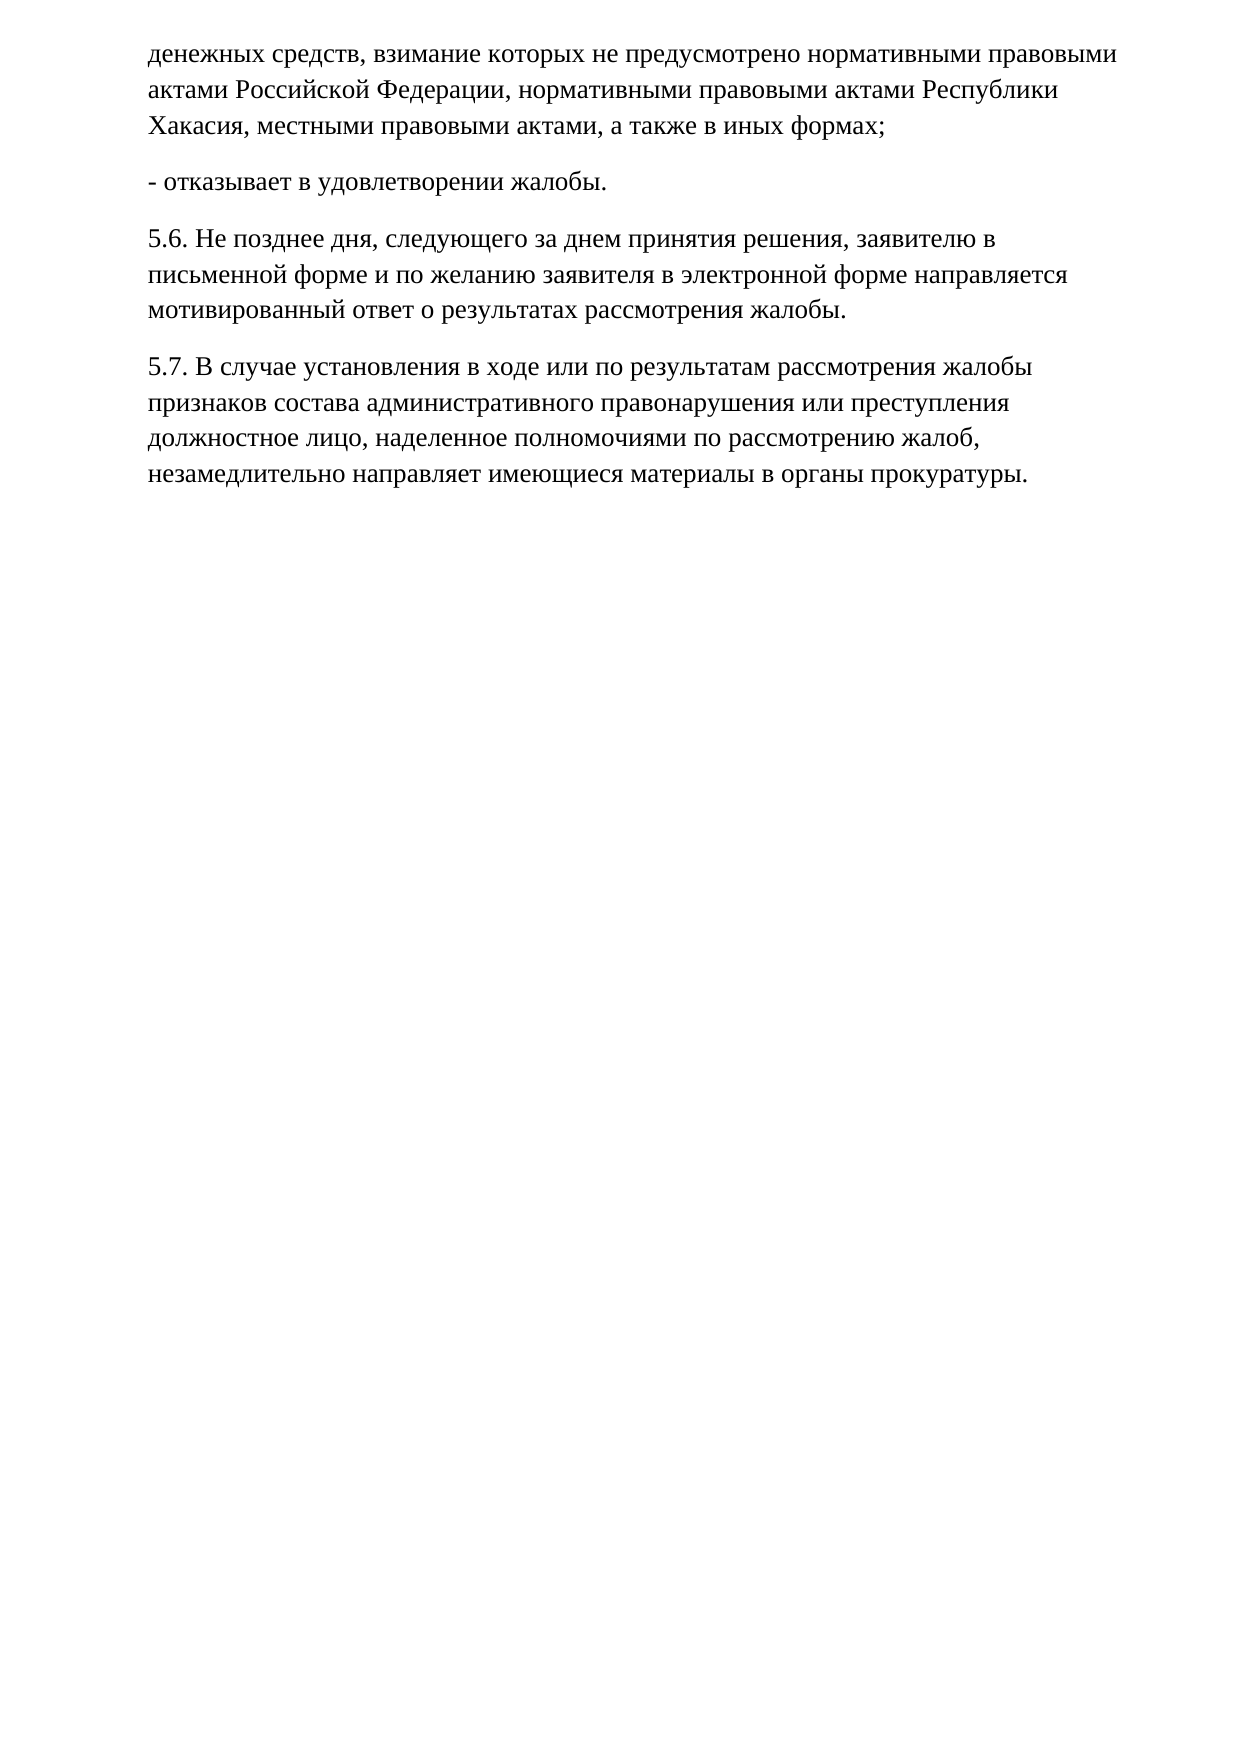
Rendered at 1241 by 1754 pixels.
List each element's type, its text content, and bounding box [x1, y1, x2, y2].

text - отказывает в удовлетворении жалобы. [148, 166, 1138, 197]
text 5.6. Не позднее дня, следующего за днем принятия решения, заявителю в письменной форме и по желанию заявителя в электронной форме направляется мотивированный ответ о результатах рассмотрения жалобы. [148, 222, 1138, 325]
text 5.7. В случае установления в ходе или по результатам рассмотрения жалобы признаков состава административного правонарушения или преступления должностное лицо, наделенное полномочиями по рассмотрению жалоб, незамедлительно направляет имеющиеся материалы в органы прокуратуры. [148, 350, 1138, 488]
text денежных средств, взимание которых не предусмотрено нормативными правовыми актами Российской Федерации, нормативными правовыми актами Республики Хакасия, местными правовыми актами, а также в иных формах; [148, 37, 1138, 140]
